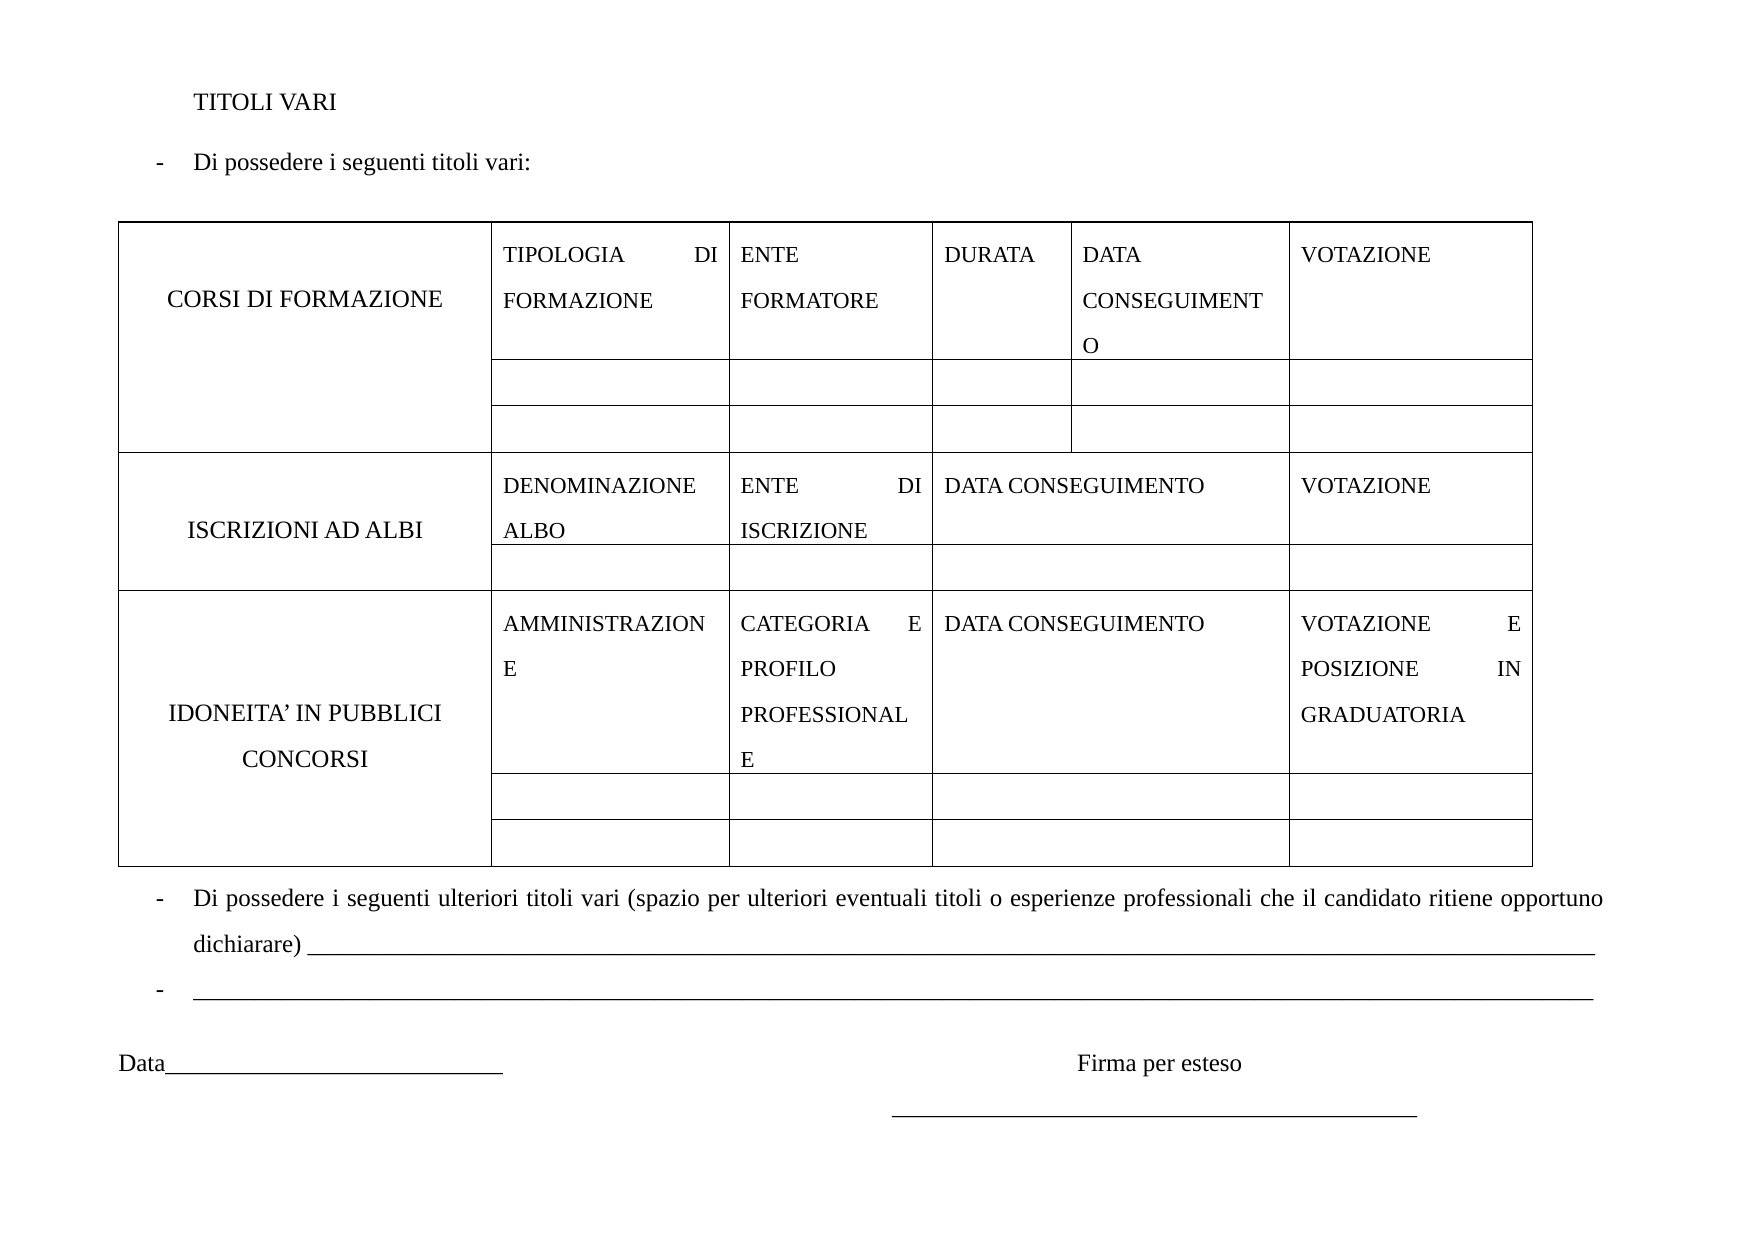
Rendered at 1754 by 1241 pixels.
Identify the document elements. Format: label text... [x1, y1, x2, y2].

table_cell [492, 406, 729, 452]
table_cell DATA CONSEGUIMENTO [933, 453, 1289, 543]
table_cell [1290, 545, 1532, 590]
table_header ENTE FORMATORE [730, 223, 932, 359]
table_cell [492, 545, 729, 590]
table_cell ENTE DI ISCRIZIONE [730, 453, 932, 543]
table_cell [730, 360, 932, 405]
table_cell [492, 360, 729, 405]
table_cell VOTAZIONE E POSIZIONE IN GRADUATORIA [1290, 591, 1532, 773]
table_cell AMMINISTRAZIONE [492, 591, 729, 773]
table_cell [1290, 360, 1532, 405]
table_cell [933, 360, 1071, 405]
list ________________________________________________________________________________________________________________ [156, 957, 1606, 1003]
table_cell ISCRIZIONI AD ALBI [119, 453, 491, 590]
table_header TIPOLOGIA DI FORMAZIONE [492, 223, 729, 359]
table_cell DATA CONSEGUIMENTO [933, 591, 1289, 773]
table_cell [730, 774, 932, 819]
table_header DATA CONSEGUIMENTO [1072, 223, 1289, 359]
table_cell [933, 774, 1289, 819]
table_cell DENOMINAZIONE ALBO [492, 453, 729, 543]
table_cell [1290, 820, 1532, 866]
table_cell [933, 820, 1289, 866]
table_header VOTAZIONE [1290, 223, 1532, 359]
table_cell [730, 406, 932, 452]
table_cell [1072, 360, 1289, 405]
list Di possedere i seguenti titoli vari: [156, 131, 1606, 176]
table_cell [730, 820, 932, 866]
table_cell IDONEITA’ IN PUBBLICI CONCORSI [119, 591, 491, 866]
table_cell [1290, 774, 1532, 819]
table_cell [933, 545, 1289, 590]
table_header CORSI DI FORMAZIONE [119, 223, 491, 452]
text TITOLI VARI [193, 87, 1606, 116]
table_cell VOTAZIONE [1290, 453, 1532, 543]
table_cell [492, 774, 729, 819]
text Data___________________________ Firma per esteso __________________________________________ [118, 1048, 1606, 1120]
table_cell [1072, 406, 1289, 452]
table_header DURATA [933, 223, 1071, 359]
table_cell [730, 545, 932, 590]
table_cell [1290, 406, 1532, 452]
table_cell [492, 820, 729, 866]
table_cell [933, 406, 1071, 452]
list Di possedere i seguenti ulteriori titoli vari (spazio per ulteriori eventuali titoli o esperienze professionali che il candidato ritiene opportuno dichiarare) _______________________________________________________________________________________________________ [156, 867, 1606, 957]
table_cell CATEGORIA E PROFILO PROFESSIONALE [730, 591, 932, 773]
